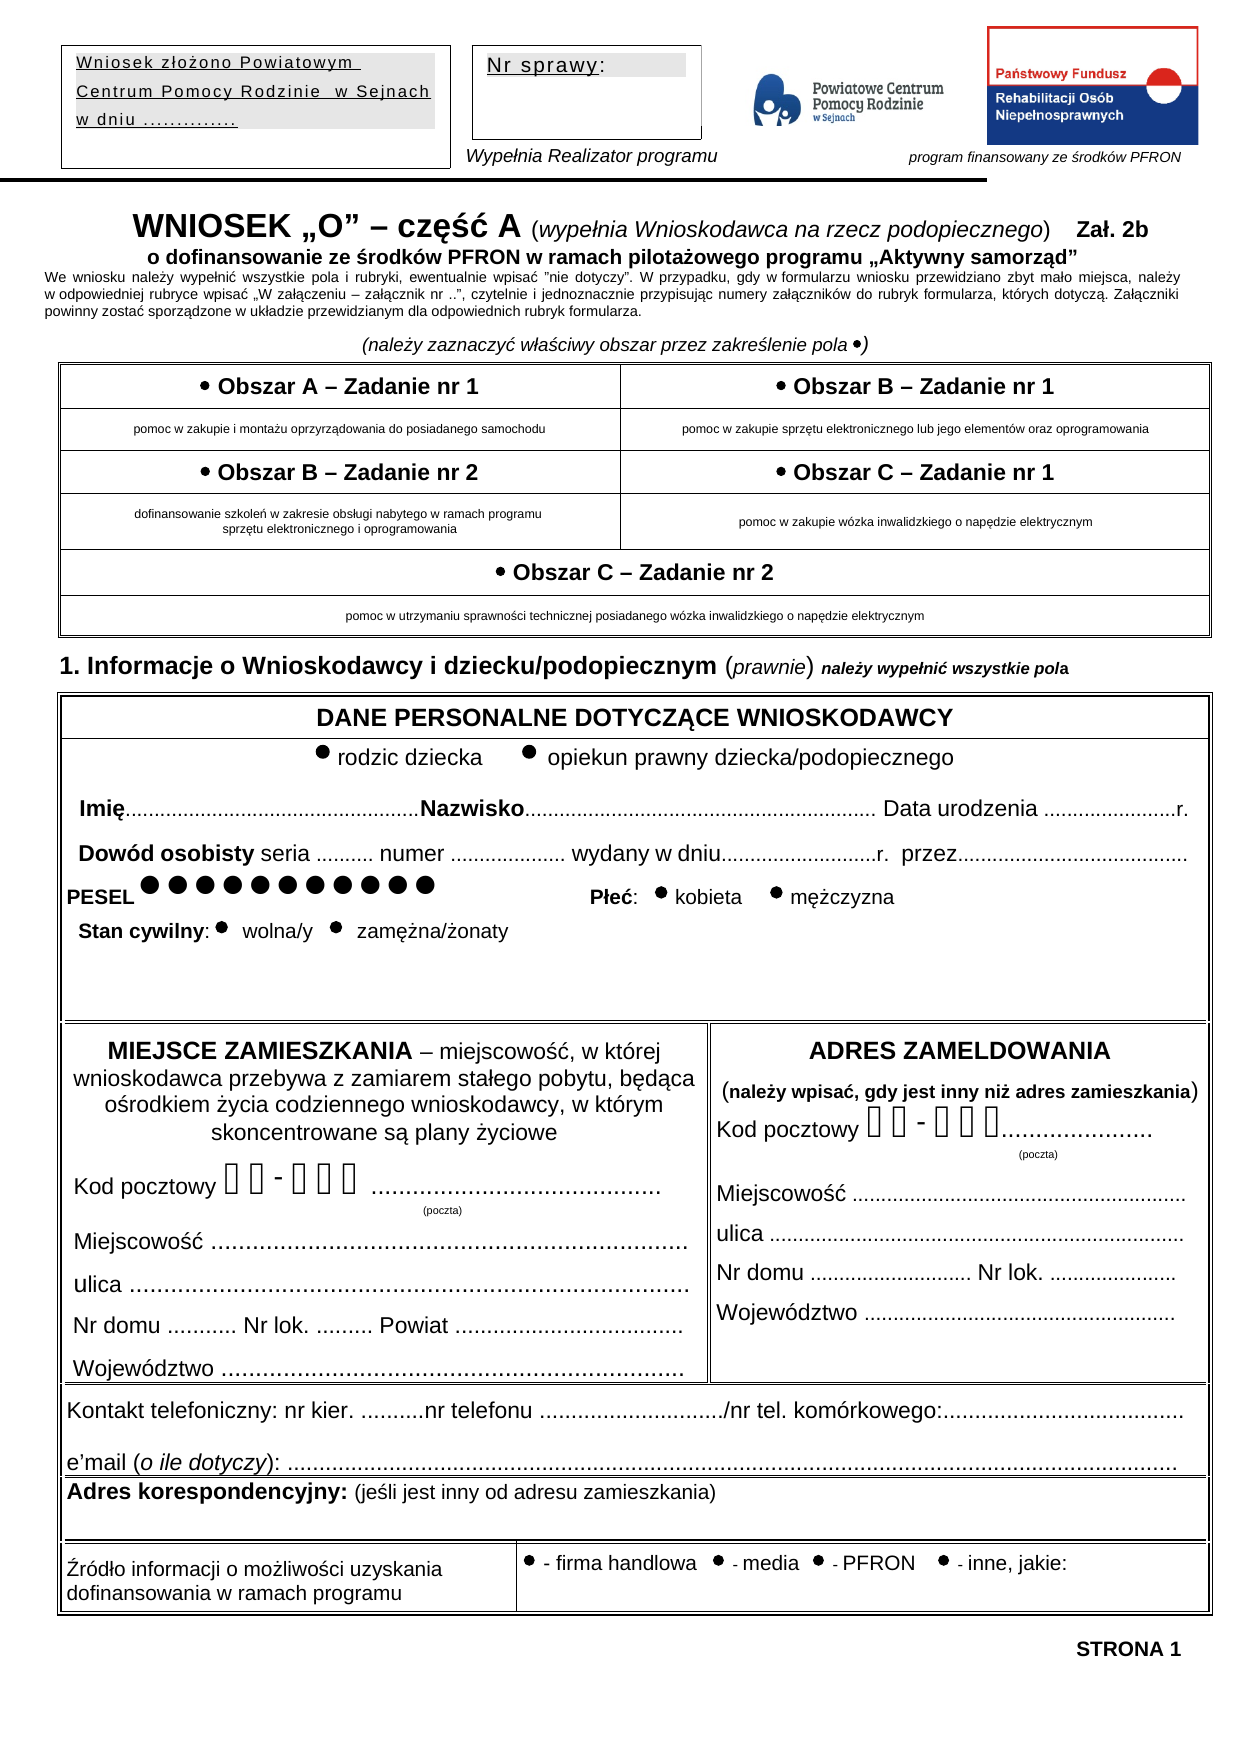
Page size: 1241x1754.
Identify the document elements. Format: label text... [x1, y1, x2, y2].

text WNIOSEK „O” – część A (wypełnia Wnioskodawca na rzecz podopiecznego) Zał. 2b [44, 206, 1181, 245]
table_cell pomoc w zakupie sprzętu elektronicznego lub jego elementów oraz oprogramowania [621, 409, 1209, 450]
table_cell pomoc w zakupie wózka inwalidzkiego o napędzie elektrycznym [621, 494, 1209, 548]
text We wniosku należy wypełnić wszystkie pola i rubryki, ewentualnie wpisać ”nie dotyczy”. W przypadku, gdy w formularzu wniosku przewidziano zbyt mało miejsca, należy w odpowiedniej rubryce wpisać „W załączeniu – załącznik nr ..”, czytelnie i jednoznacznie przypisując numery załączników do rubryk formularza, których dotyczą. Załączniki powinny zostać sporządzone w układzie przewidzianym dla odpowiednich rubryk formularza. [44, 269, 1181, 319]
table_cell ADRES ZAMELDOWANIA (należy wpisać, gdy jest inny niż adres zamieszkania) Kod pocztowy - ...................... (poczta) Miejscowość .......................................................... ulica ........................................................................ Nr domu ............................ Nr lok. ...................... Województwo ...................................................... [709, 1020, 1211, 1382]
table_cell Obszar C – Zadanie nr 1 [621, 451, 1209, 493]
table_cell pomoc w utrzymaniu sprawności technicznej posiadanego wózka inwalidzkiego o napędzie elektrycznym [61, 596, 1209, 635]
table_header DANE PERSONALNE DOTYCZĄCE WNIOSKODAWCY [62, 697, 1208, 738]
text o dofinansowanie ze środków PFRON w ramach pilotażowego programu „Aktywny samorząd” [44, 245, 1181, 269]
table_cell Źródło informacji o możliwości uzyskania dofinansowania w ramach programu [59, 1539, 516, 1611]
picture [987, 26, 1199, 145]
table_cell Kontakt telefoniczny: nr kier. ..........nr telefonu ............................./nr tel. komórkowego:...................................... e’mail (o ile dotyczy): ............................................................................................................................................ [62, 1382, 1209, 1475]
text (należy zaznaczyć właściwy obszar przez zakreślenie pola ) [44, 332, 1181, 356]
table_cell MIEJSCE ZAMIESZKANIA – miejscowość, w której wnioskodawca przebywa z zamiarem stałego pobytu, będąca ośrodkiem życia codziennego wnioskodawcy, w którym skoncentrowane są plany życiowe Kod pocztowy - .......................................... (poczta) Miejscowość ..................................................................... ulica ................................................................................. Nr domu ........... Nr lok. ......... Powiat .................................... Województwo ................................................................... [59, 1020, 709, 1382]
table_cell rodzic dziecka opiekun prawny dziecka/podopiecznego Imię...................................................Nazwisko............................................................. Data urodzenia .......................r. Dowód osobisty seria .......... numer .................... wydany w dniu...........................r. przez........................................ PESEL Płeć: kobieta mężczyzna Stan cywilny: wolna/y zamężna/żonaty [62, 739, 1208, 1020]
table_header Obszar A – Zadanie nr 1 [61, 365, 620, 408]
text Wypełnia Realizator programu program finansowany ze środków PFRON [451, 145, 1181, 167]
table_cell Obszar B – Zadanie nr 2 [61, 451, 620, 493]
text 1. Informacje o Wnioskodawcy i dziecku/podopiecznym (prawnie) należy wypełnić wszystkie pola [59, 651, 1196, 679]
table_cell Obszar C – Zadanie nr 2 [61, 550, 1209, 594]
table_cell Adres korespondencyjny: (jeśli jest inny od adresu zamieszkania) [59, 1475, 1211, 1539]
table_header Obszar B – Zadanie nr 1 [621, 365, 1209, 408]
table_cell dofinansowanie szkoleń w zakresie obsługi nabytego w ramach programu sprzętu elektronicznego i oprogramowania [61, 494, 620, 548]
picture [701, 45, 976, 126]
table_cell - firma handlowa - media - PFRON - inne, jakie: [517, 1539, 1211, 1611]
text STRONA 1 [74, 1637, 1181, 1661]
table_cell pomoc w zakupie i montażu oprzyrządowania do posiadanego samochodu [61, 409, 620, 450]
